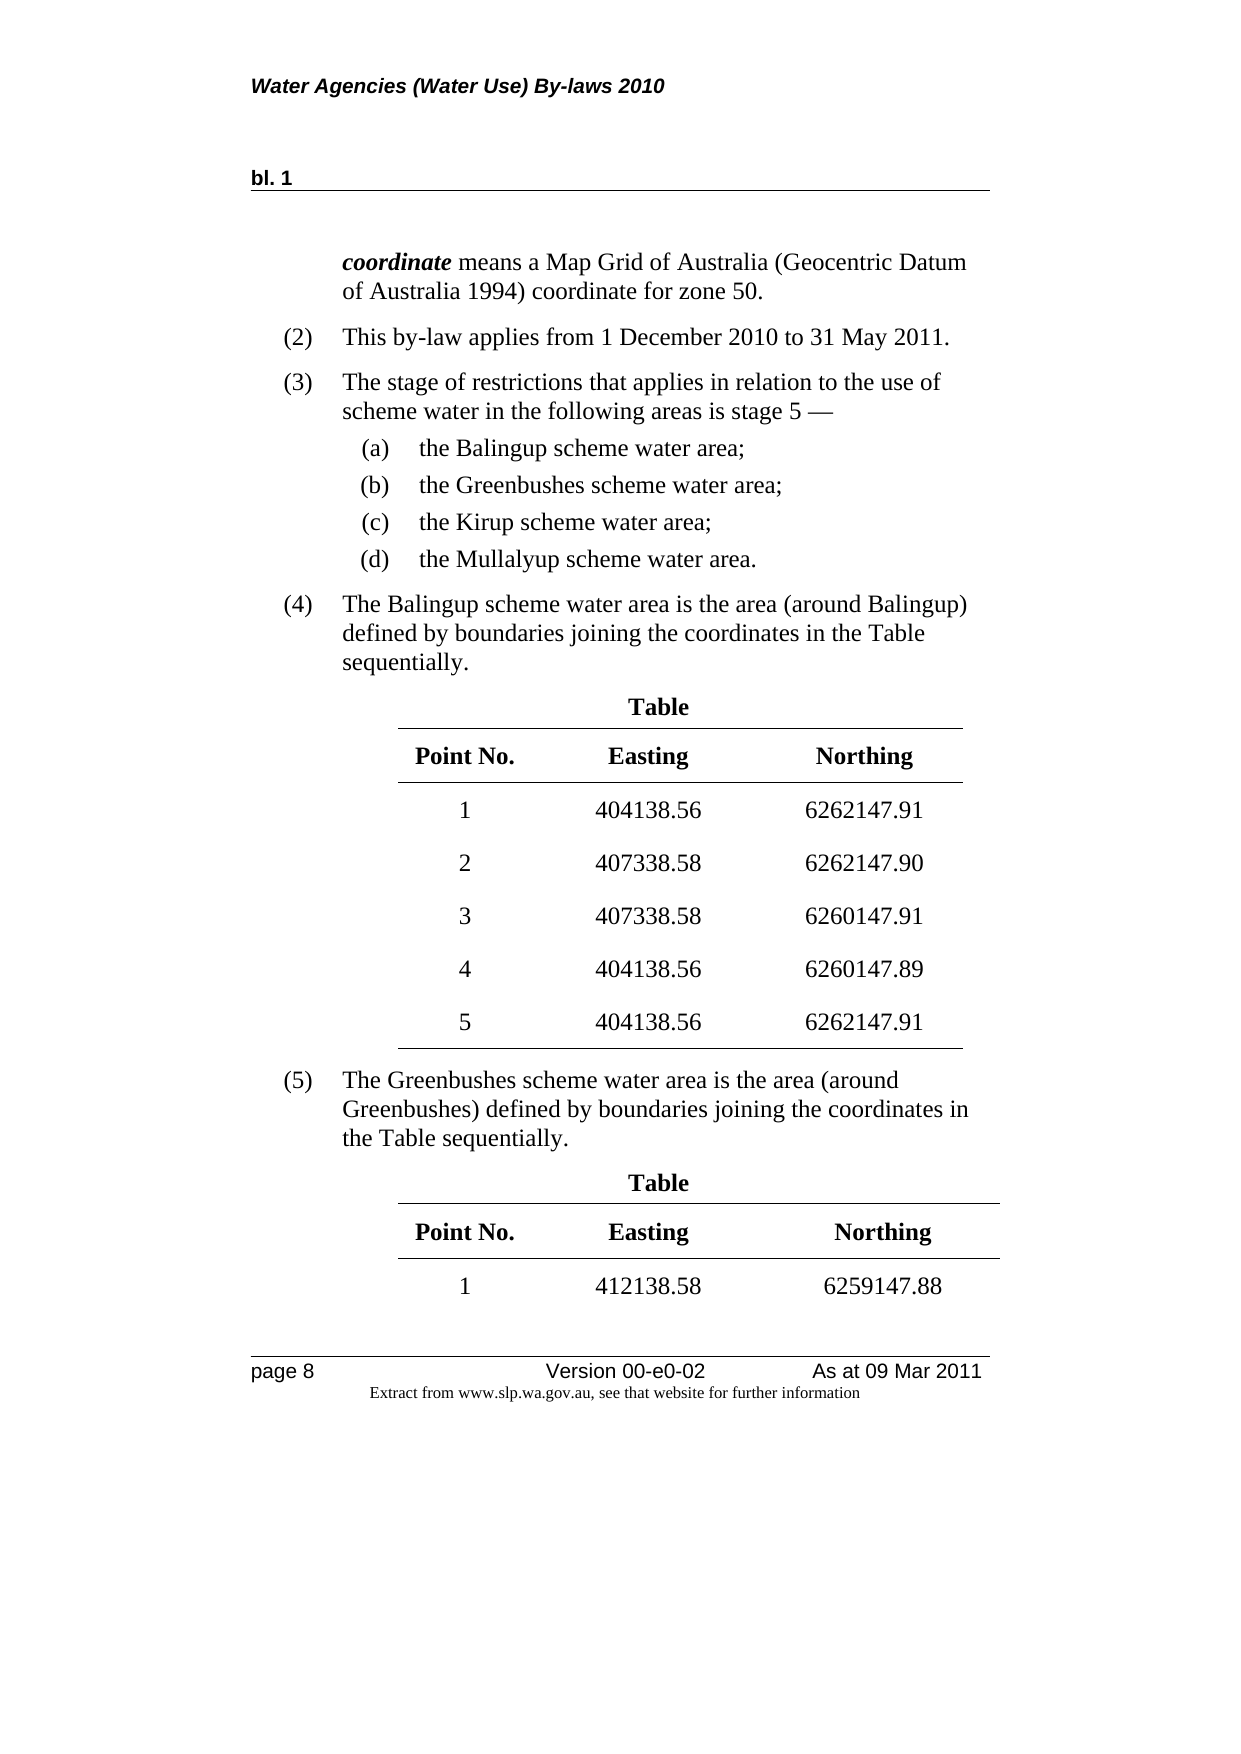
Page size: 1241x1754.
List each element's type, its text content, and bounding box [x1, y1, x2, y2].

table_cell 6262147.91 [765, 783, 963, 836]
table_cell 404138.56 [531, 995, 765, 1048]
table_header Northing [765, 729, 963, 782]
text (a) the Balingup scheme water area; [251, 433, 990, 462]
subtitle Table [342, 1168, 975, 1197]
text (3) The stage of restrictions that applies in relation to the use of scheme water in the following areas is stage 5 — [251, 367, 990, 424]
table_cell 6260147.89 [765, 942, 963, 995]
text (4) The Balingup scheme water area is the area (around Balingup) defined by boundaries joining the coordinates in the Table sequentially. [251, 589, 990, 676]
table_cell 5 [398, 995, 531, 1048]
table_header Easting [531, 729, 765, 782]
text (b) the Greenbushes scheme water area; [251, 470, 990, 499]
table_cell 3 [398, 889, 531, 942]
text (d) the Mullalyup scheme water area. [251, 544, 990, 573]
table_cell 6260147.91 [765, 889, 963, 942]
text coordinate means a Map Grid of Australia (Geocentric Datum of Australia 1994) coordinate for zone 50. [251, 247, 990, 305]
table_header Northing [766, 1204, 1000, 1257]
table_cell 6262147.91 [765, 995, 963, 1048]
table_cell 412138.58 [531, 1259, 766, 1311]
table_cell 6262147.90 [765, 836, 963, 889]
table_cell 407338.58 [531, 836, 765, 889]
table_cell 1 [398, 1259, 531, 1311]
table_cell 1 [398, 783, 531, 836]
text (c) the Kirup scheme water area; [251, 507, 990, 536]
table_header Easting [531, 1204, 766, 1257]
table_cell 2 [398, 836, 531, 889]
table_cell 407338.58 [531, 889, 765, 942]
text (2) This by-law applies from 1 December 2010 to 31 May 2011. [251, 322, 990, 350]
subtitle Table [342, 692, 975, 721]
table_cell 404138.56 [531, 942, 765, 995]
table_cell 6259147.88 [766, 1259, 1000, 1311]
table_header Point No. [398, 729, 531, 782]
text (5) The Greenbushes scheme water area is the area (around Greenbushes) defined by boundaries joining the coordinates in the Table sequentially. [251, 1065, 990, 1152]
table_cell 404138.56 [531, 783, 765, 836]
table_cell 4 [398, 942, 531, 995]
table_header Point No. [398, 1204, 531, 1257]
